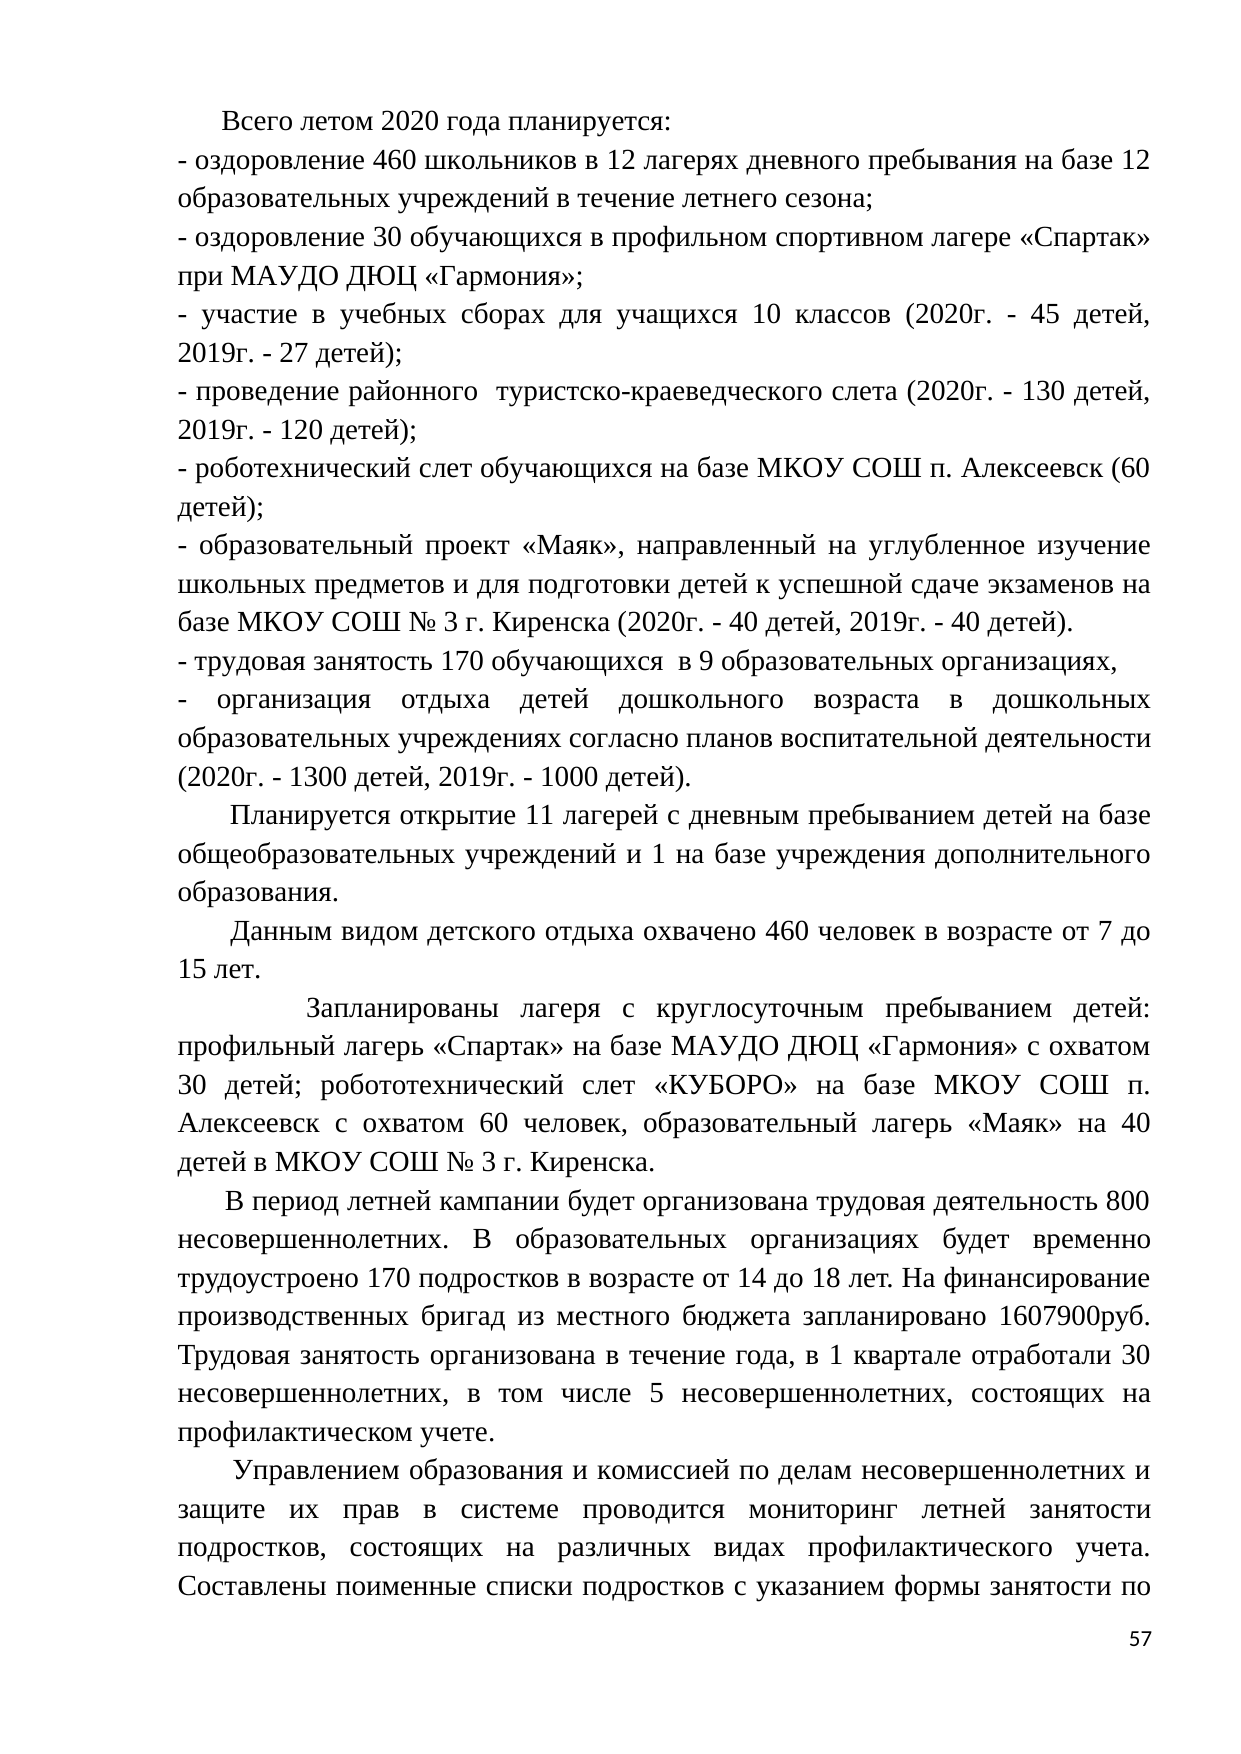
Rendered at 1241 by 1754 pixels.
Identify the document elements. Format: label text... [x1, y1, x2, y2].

text - участие в учебных сборах для учащихся 10 классов (2020г. - 45 детей, 2019г. - 27 детей); [177, 296, 1152, 368]
text Запланированы лагеря с круглосуточным пребыванием детей: профильный лагерь «Спартак» на базе МАУДО ДЮЦ «Гармония» с охватом 30 детей; робототехнический слет «КУБОРО» на базе МКОУ СОШ п. Алексеевск с охватом 60 человек, образовательный лагерь «Маяк» на 40 детей в МКОУ СОШ № 3 г. Киренска. [177, 990, 1152, 1178]
text - оздоровление 30 обучающихся в профильном спортивном лагере «Спартак» при МАУДО ДЮЦ «Гармония»; [177, 219, 1152, 291]
text - образовательный проект «Маяк», направленный на углубленное изучение школьных предметов и для подготовки детей к успешной сдаче экзаменов на базе МКОУ СОШ № 3 г. Киренска (2020г. - 40 детей, 2019г. - 40 детей). [177, 527, 1152, 638]
text - организация отдыха детей дошкольного возраста в дошкольных образовательных учреждениях согласно планов воспитательной деятельности (2020г. - 1300 детей, 2019г. - 1000 детей). [177, 682, 1152, 792]
text Данным видом детского отдыха охвачено 460 человек в возрасте от 7 до 15 лет. [177, 913, 1152, 985]
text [177, 1452, 1152, 1602]
text - роботехнический слет обучающихся на базе МКОУ СОШ п. Алексеевск (60 детей); [177, 450, 1152, 522]
text В период летней кампании будет организована трудовая деятельность 800 несовершеннолетних. В образовательных организациях будет временно трудоустроено 170 подростков в возрасте от 14 до 18 лет. На финансирование производственных бригад из местного бюджета запланировано 1607900руб. Трудовая занятость организована в течение года, в 1 квартале отработали 30 несовершеннолетних, в том числе 5 несовершеннолетних, состоящих на профилактическом учете. [177, 1183, 1152, 1447]
text - оздоровление 460 школьников в 12 лагерях дневного пребывания на базе 12 образовательных учреждений в течение летнего сезона; [177, 142, 1152, 214]
text Всего летом 2020 года планируется: [177, 103, 1152, 137]
text - проведение районного туристско-краеведческого слета (2020г. - 130 детей, 2019г. - 120 детей); [177, 373, 1152, 445]
text - трудовая занятость 170 обучающихся в 9 образовательных организациях, [177, 643, 1152, 677]
text Планируется открытие 11 лагерей с дневным пребыванием детей на базе общеобразовательных учреждений и 1 на базе учреждения дополнительного образования. [177, 797, 1152, 908]
